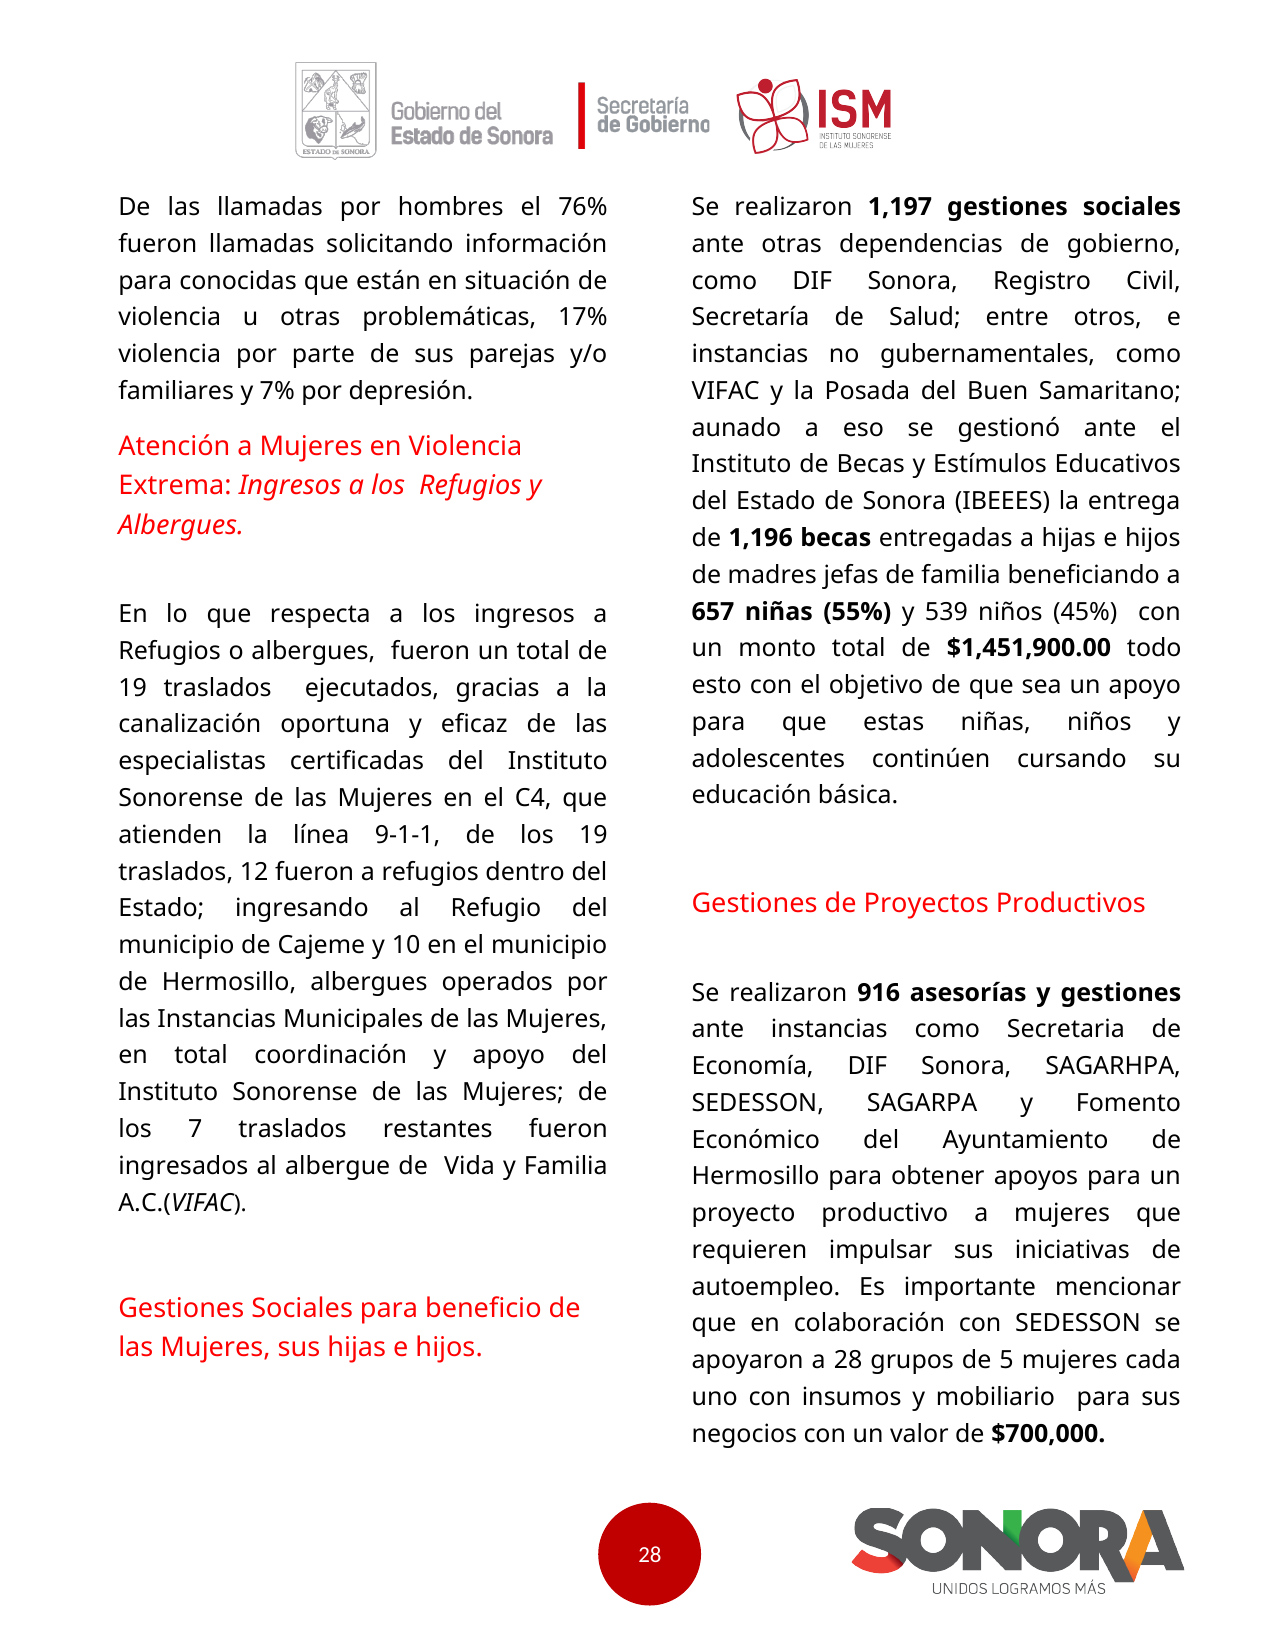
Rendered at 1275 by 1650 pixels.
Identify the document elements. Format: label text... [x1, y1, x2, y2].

subtitle Atención a Mujeres en Violencia Extrema: Ingresos a los Refugios y Albergues. [118, 1248, 608, 1365]
text Los tipos de violencia que reportaron las mujeres fueron violencia psicológica 39.9%, violencia física 36.3% y violencia considerada extrema 10.1% (llamadas en que existe algún arma blanca, de fuego o la persona consideraba que su vida corría riesgo); el resto fueron llamadas solicitando información no solo de violencia, si no de adicciones y otras problemáticas. [118, 627, 608, 992]
text En el 2017 las psicólogas certificadas de la línea 9-1-1, recibieron y dieron seguimiento a 1,469 llamadas, en las que ofrecieron primeros auxilios psicológicos, contención, asesoría y canalización, 94.4% fueron llamadas realizadas por mujeres y 5.6% por hombres. [118, 316, 608, 607]
picture [729, 75, 897, 160]
picture [295, 62, 710, 160]
text En lo que respecta a los ingresos a Refugios o albergues, fueron un total de 19 traslados ejecutados, gracias a la canalización oportuna y eficaz de las especialistas certificadas del Instituto Sonorense de las Mujeres en el C4, que atienden la línea 9-1-1, de los 19 traslados, 12 fueron a refugios dentro del Estado; ingresando al Refugio del municipio de Cajeme y 10 en el municipio de Hermosillo, albergues operados por las Instancias Municipales de las Mujeres, en total coordinación y apoyo del Instituto Sonorense de las Mujeres; de los 7 traslados restantes fueron ingresados al albergue de Vida y Familia A.C.(VIFAC). [691, 189, 1181, 811]
text De las llamadas por hombres el 76% fueron llamadas solicitando información para conocidas que están en situación de violencia u otras problemáticas, 17% violencia por parte de sus parejas y/o familiares y 7% por depresión. [118, 1011, 608, 1229]
subtitle Gestiones Sociales para beneficio de las Mujeres, sus hijas e hijos. [691, 881, 1181, 958]
picture [851, 1508, 1185, 1594]
